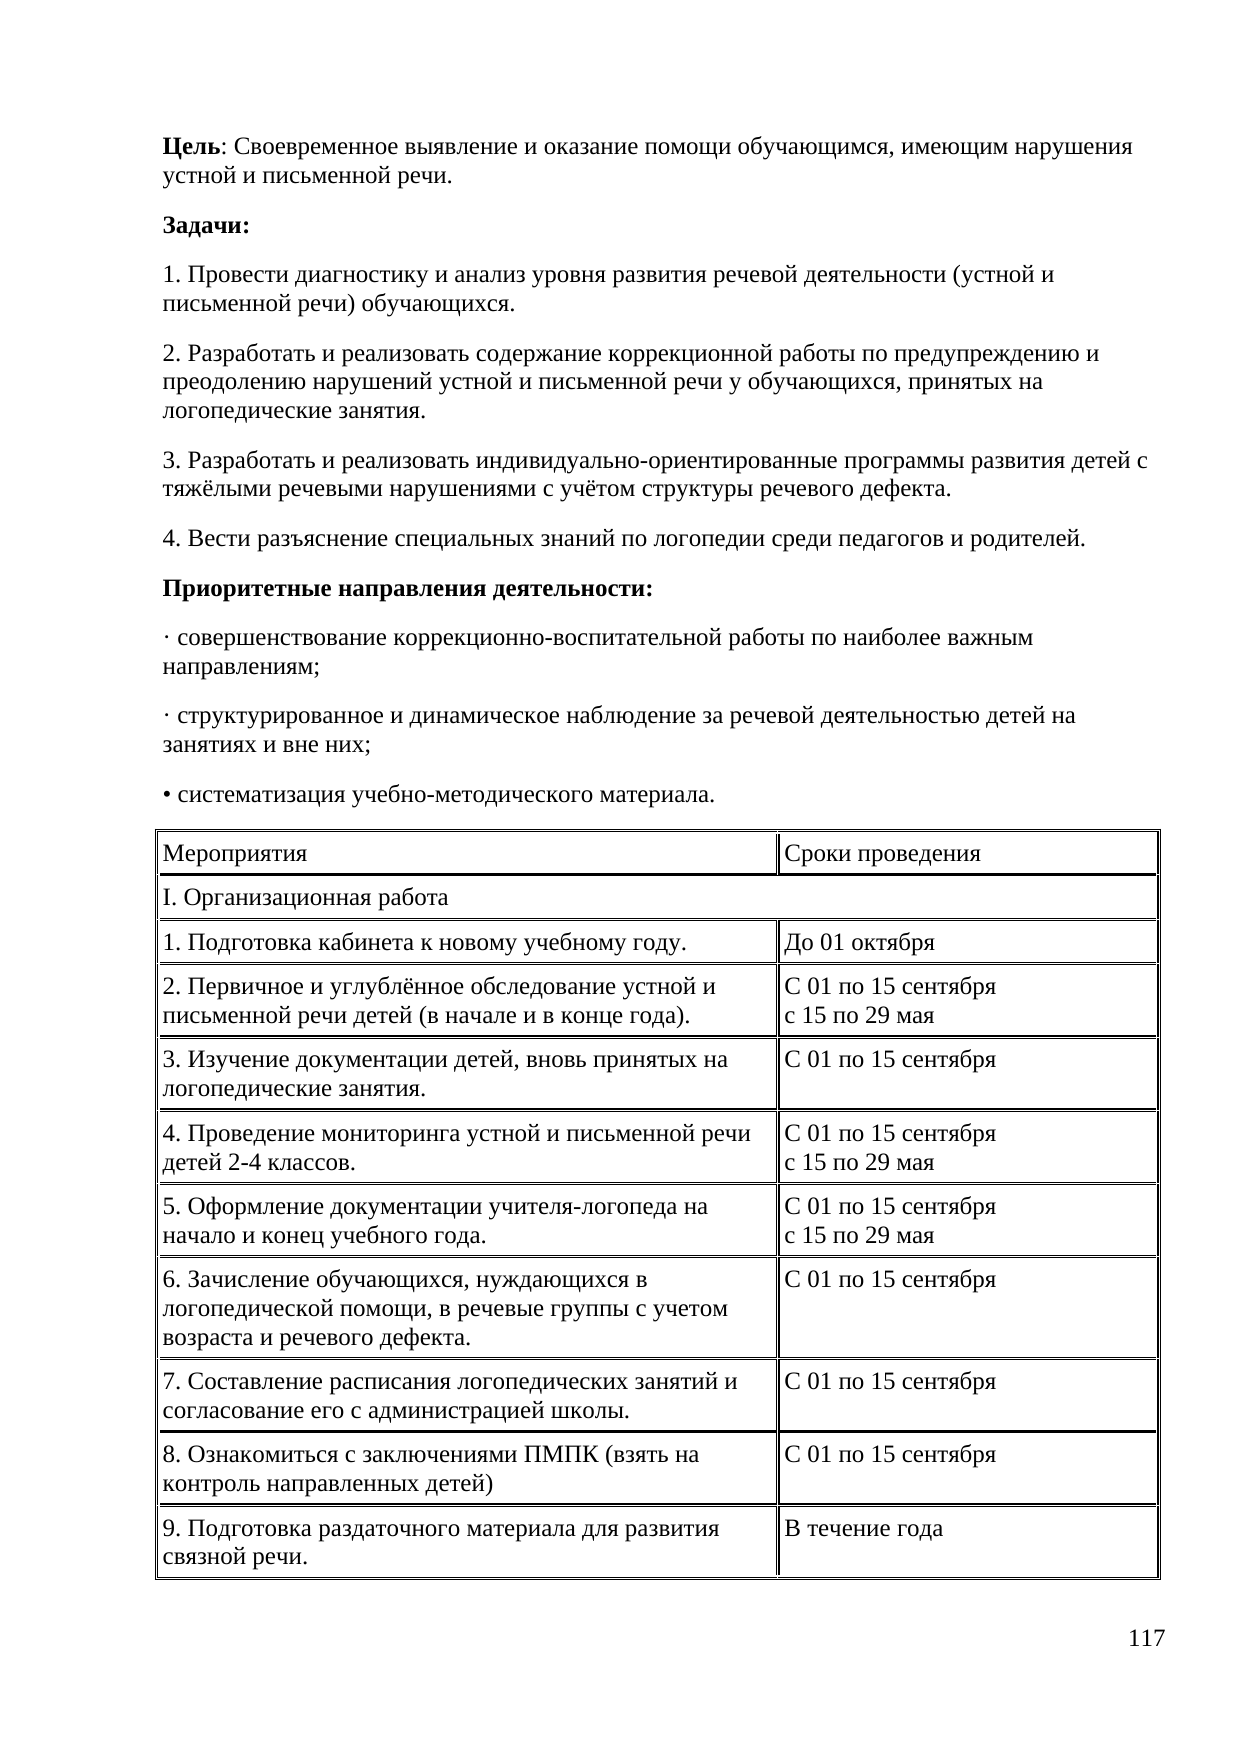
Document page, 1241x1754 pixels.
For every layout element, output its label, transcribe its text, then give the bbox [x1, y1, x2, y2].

text 4. Вести разъяснение специальных знаний по логопедии среди педагогов и родителей. [162, 523, 1165, 552]
text Цель: Своевременное выявление и оказание помощи обучающимся, имеющим нарушения устной и письменной речи. [162, 131, 1165, 189]
text 2. Разработать и реализовать содержание коррекционной работы по предупреждению и преодолению нарушений устной и письменной речи у обучающихся, принятых на логопедические занятия. [162, 338, 1165, 424]
text · совершенствование коррекционно-воспитательной работы по наиболее важным направлениям; [162, 622, 1165, 680]
text • систематизация учебно-методического материала. [162, 779, 1165, 808]
text 3. Разработать и реализовать индивидуально-ориентированные программы развития детей с тяжёлыми речевыми нарушениями с учётом структуры речевого дефекта. [162, 445, 1165, 502]
text 1. Провести диагностику и анализ уровня развития речевой деятельности (устной и письменной речи) обучающихся. [162, 259, 1165, 317]
text Задачи: [162, 210, 1165, 238]
text · структурированное и динамическое наблюдение за речевой деятельностью детей на занятиях и вне них; [162, 701, 1165, 758]
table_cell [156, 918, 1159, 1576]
text Приоритетные направления деятельности: [162, 573, 1165, 601]
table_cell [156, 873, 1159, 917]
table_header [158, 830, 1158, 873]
